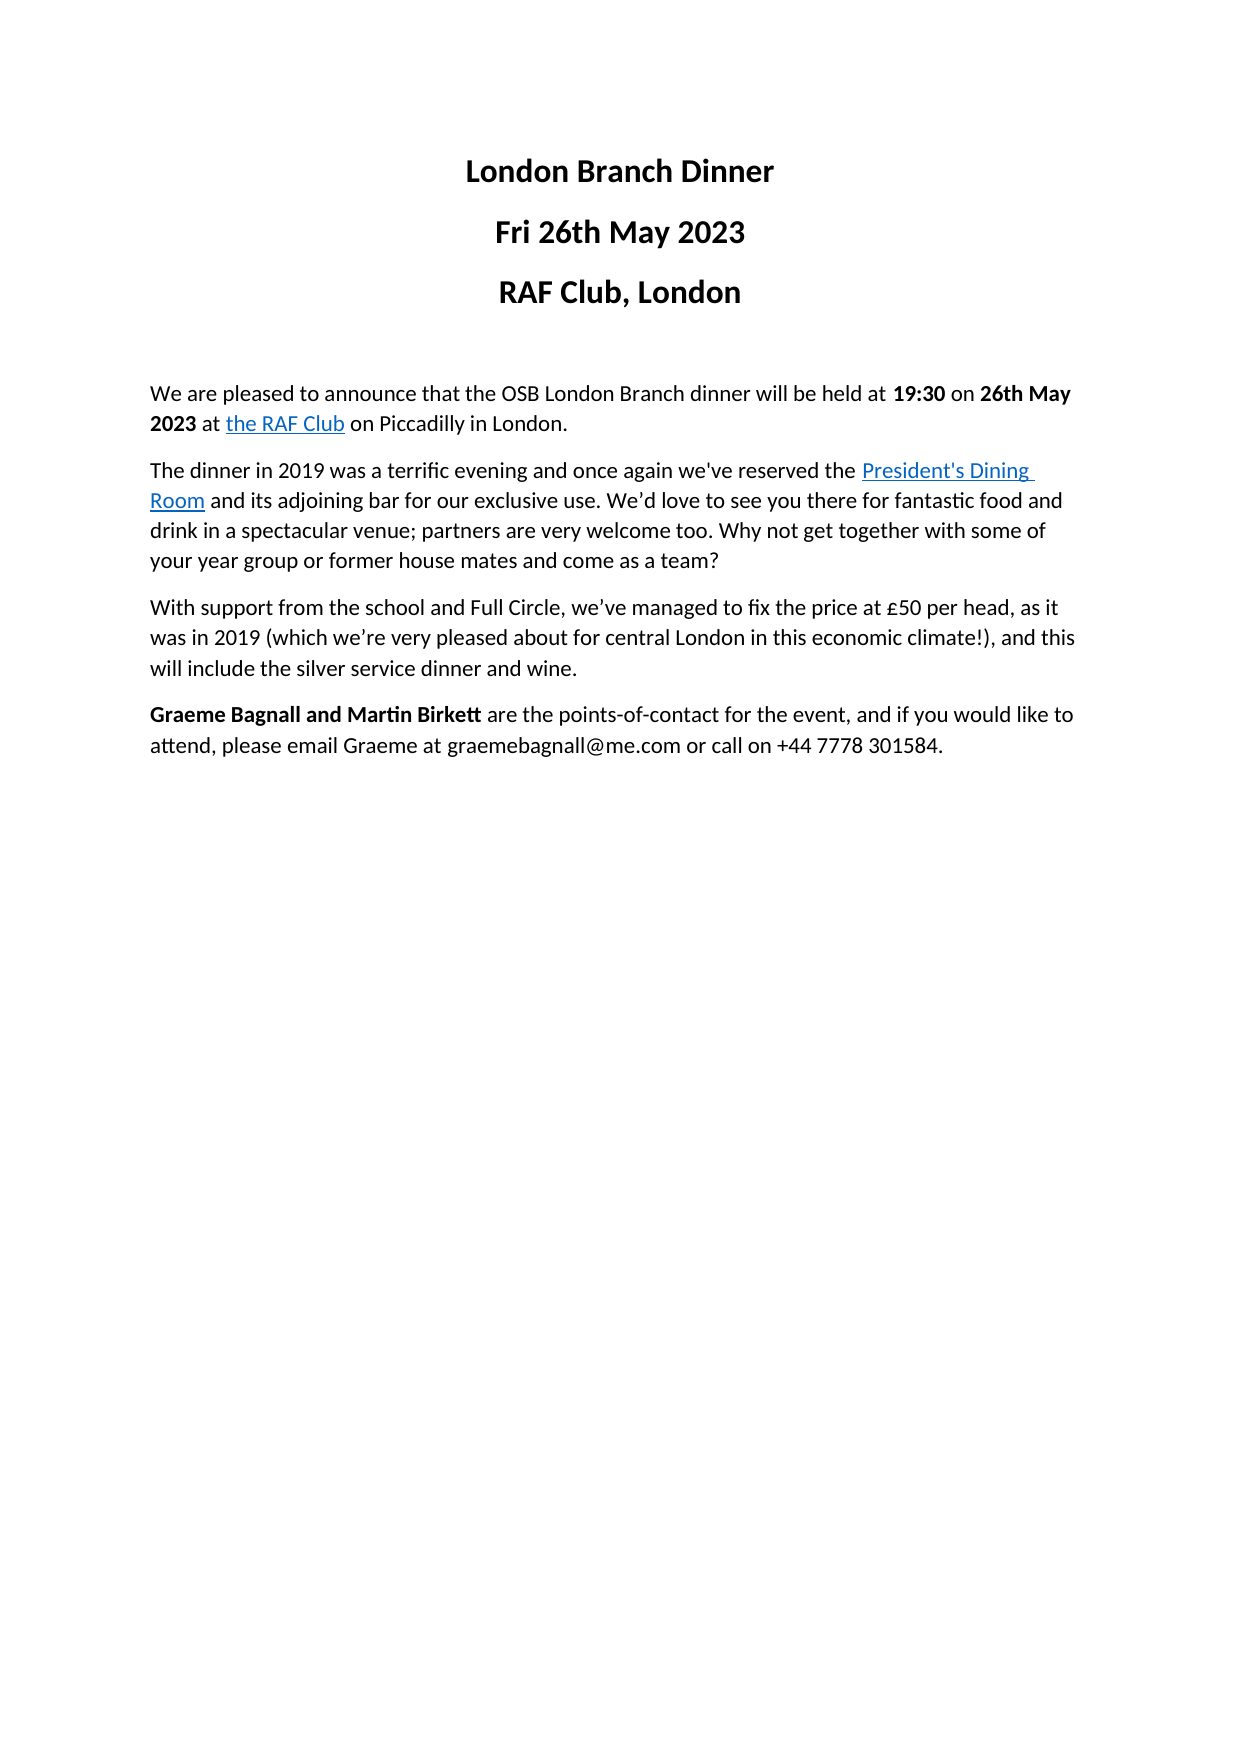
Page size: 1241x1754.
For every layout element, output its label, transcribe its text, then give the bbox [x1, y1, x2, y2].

text The dinner in 2019 was a terrific evening and once again we've reserved the President's Dining Room and its adjoining bar for our exclusive use. We’d love to see you there for fantastic food and drink in a spectacular venue; partners are very welcome too. Why not get together with some of your year group or former house mates and come as a team? [150, 456, 1090, 574]
text We are pleased to announce that the OSB London Branch dinner will be held at 19:30 on 26th May 2023 at the RAF Club on Piccadilly in London. [150, 379, 1090, 437]
text Graeme Bagnall and Martin Birkett are the points-of-contact for the event, and if you would like to attend, please email Graeme at graemebagnall@me.com or call on +44 7778 301584. [150, 701, 1090, 759]
text Fri 26th May 2023 [150, 211, 1090, 251]
text RAF Club, London [150, 271, 1090, 312]
text With support from the school and Full Circle, we’ve managed to fix the price at £50 per head, as it was in 2019 (which we’re very pleased about for central London in this economic climate!), and this will include the silver service dinner and wine. [150, 593, 1090, 682]
text London Branch Dinner [150, 150, 1090, 191]
